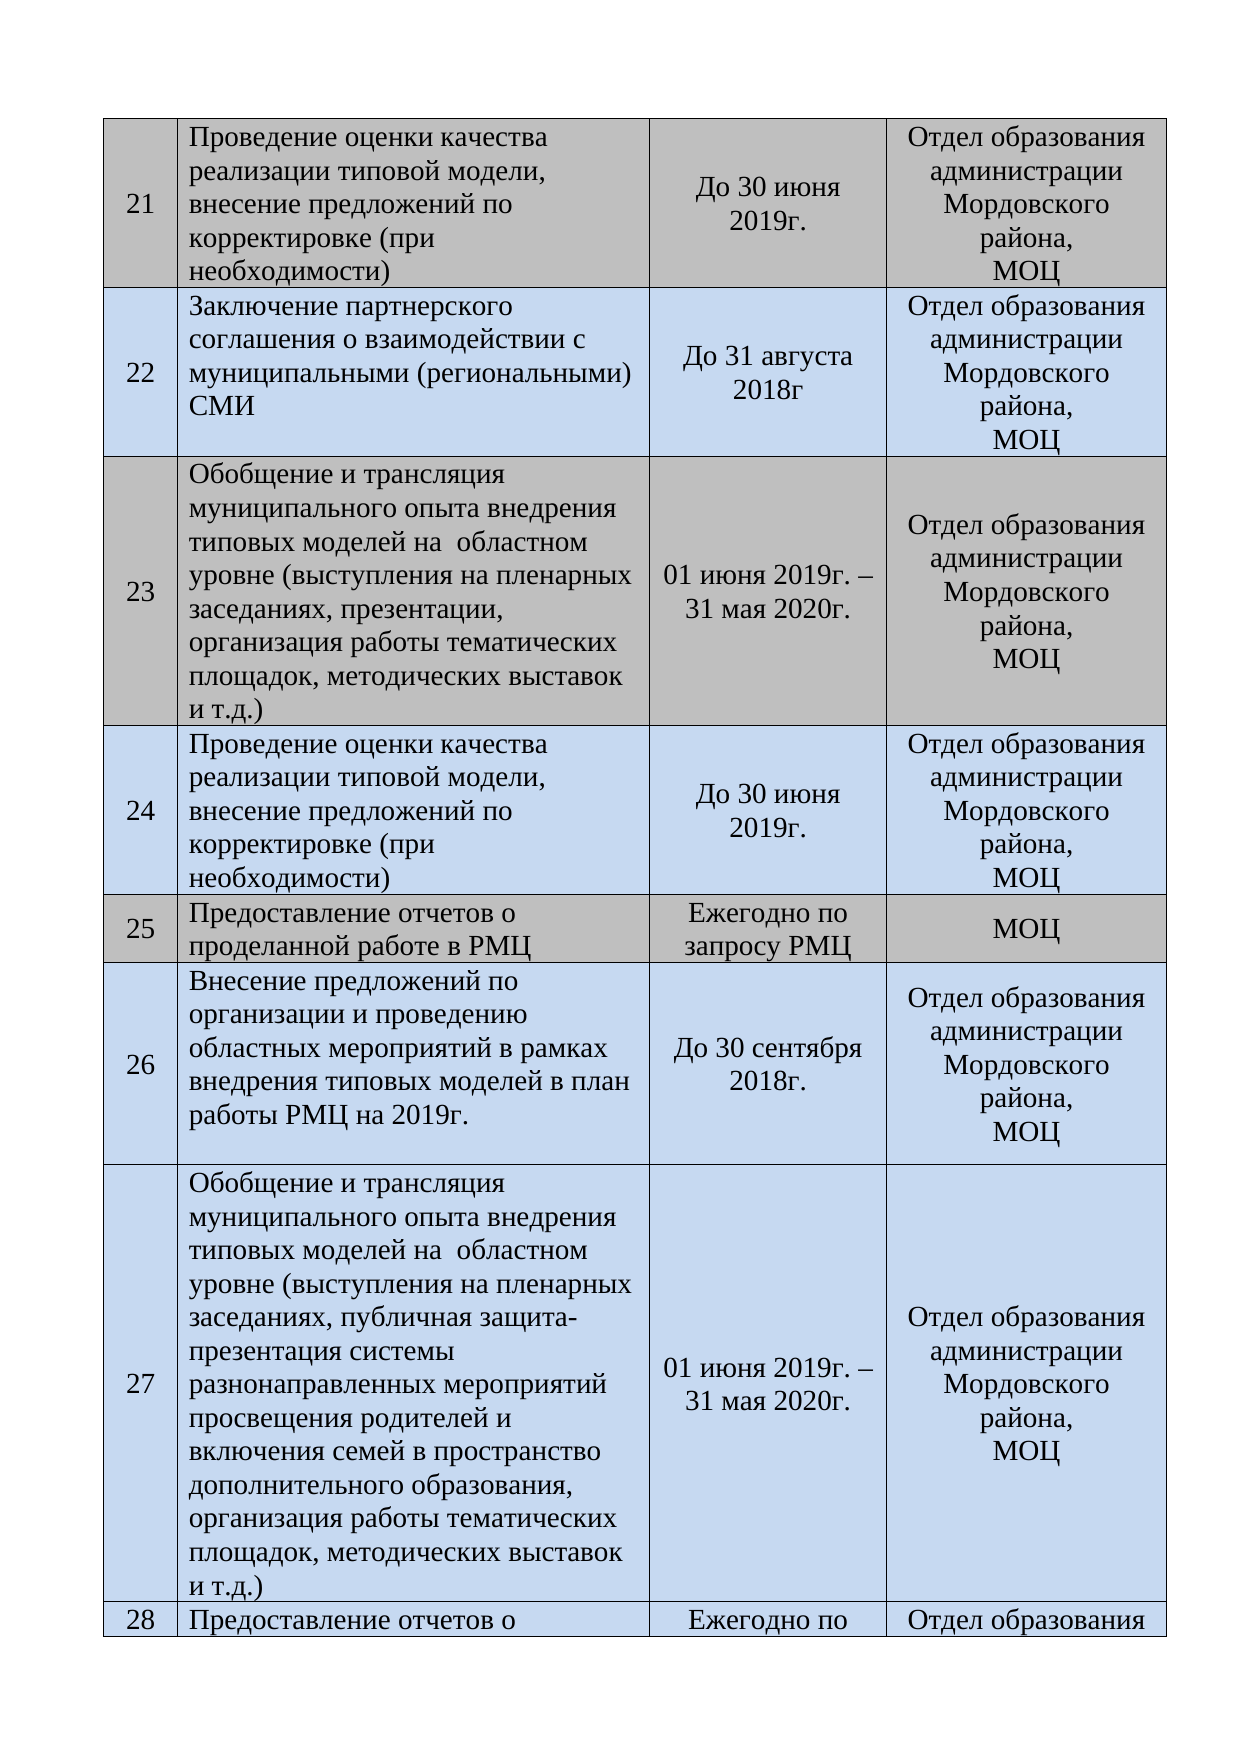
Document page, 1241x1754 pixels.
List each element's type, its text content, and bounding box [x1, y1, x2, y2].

table_cell 28 [104, 1602, 177, 1636]
table_cell Отдел образования администрации Мордовского района, МОЦ [887, 457, 1166, 725]
table_cell 24 [104, 726, 177, 894]
table_cell Предоставление отчетов о проделанной работе в РМЦ [178, 895, 649, 962]
table_cell 01 июня 2019г. – 31 мая 2020г. [650, 1165, 886, 1601]
table_cell Проведение оценки качества реализации типовой модели, внесение предложений по корректировке (при необходимости) [178, 726, 649, 894]
table_cell До 30 июня 2019г. [650, 119, 886, 287]
table_cell Обобщение и трансляция муниципального опыта внедрения типовых моделей на областном уровне (выступления на пленарных заседаниях, публичная защита-презентация системы разнонаправленных мероприятий просвещения родителей и включения семей в пространство дополнительного образования, организация работы тематических площадок, методических выставок и т.д.) [178, 1165, 649, 1601]
table_cell До 31 августа 2018г [650, 288, 886, 456]
table_cell Отдел образования администрации Мордовского района, МОЦ [887, 726, 1166, 894]
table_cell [887, 119, 1166, 287]
table_cell 23 [104, 457, 177, 725]
table_cell До 30 июня 2019г. [650, 726, 886, 894]
table_cell 21 [104, 119, 177, 287]
table_cell МОЦ [887, 895, 1166, 962]
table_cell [178, 1602, 649, 1636]
table_cell До 30 сентября 2018г. [650, 963, 886, 1164]
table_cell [650, 1602, 886, 1636]
table_cell Заключение партнерского соглашения о взаимодействии с муниципальными (региональными) СМИ [178, 288, 649, 456]
table_cell Отдел образования администрации Мордовского района, МОЦ [887, 963, 1166, 1164]
table_cell Проведение оценки качества реализации типовой модели, внесение предложений по корректировке (при необходимости) [178, 119, 649, 287]
table_cell 22 [104, 288, 177, 456]
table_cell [887, 1602, 1166, 1636]
table_cell Отдел образования администрации Мордовского района, МОЦ [887, 1165, 1166, 1601]
table_cell 01 июня 2019г. – 31 мая 2020г. [650, 457, 886, 725]
table_cell Внесение предложений по организации и проведению областных мероприятий в рамках внедрения типовых моделей в план работы РМЦ на 2019г. [178, 963, 649, 1164]
table_cell Отдел образования администрации Мордовского района, МОЦ [887, 288, 1166, 456]
table_cell Ежегодно по запросу РМЦ [650, 895, 886, 962]
table_cell 25 [104, 895, 177, 962]
table_cell 27 [104, 1165, 177, 1601]
table_cell 26 [104, 963, 177, 1164]
table_cell Обобщение и трансляция муниципального опыта внедрения типовых моделей на областном уровне (выступления на пленарных заседаниях, презентации, организация работы тематических площадок, методических выставок и т.д.) [178, 457, 649, 725]
